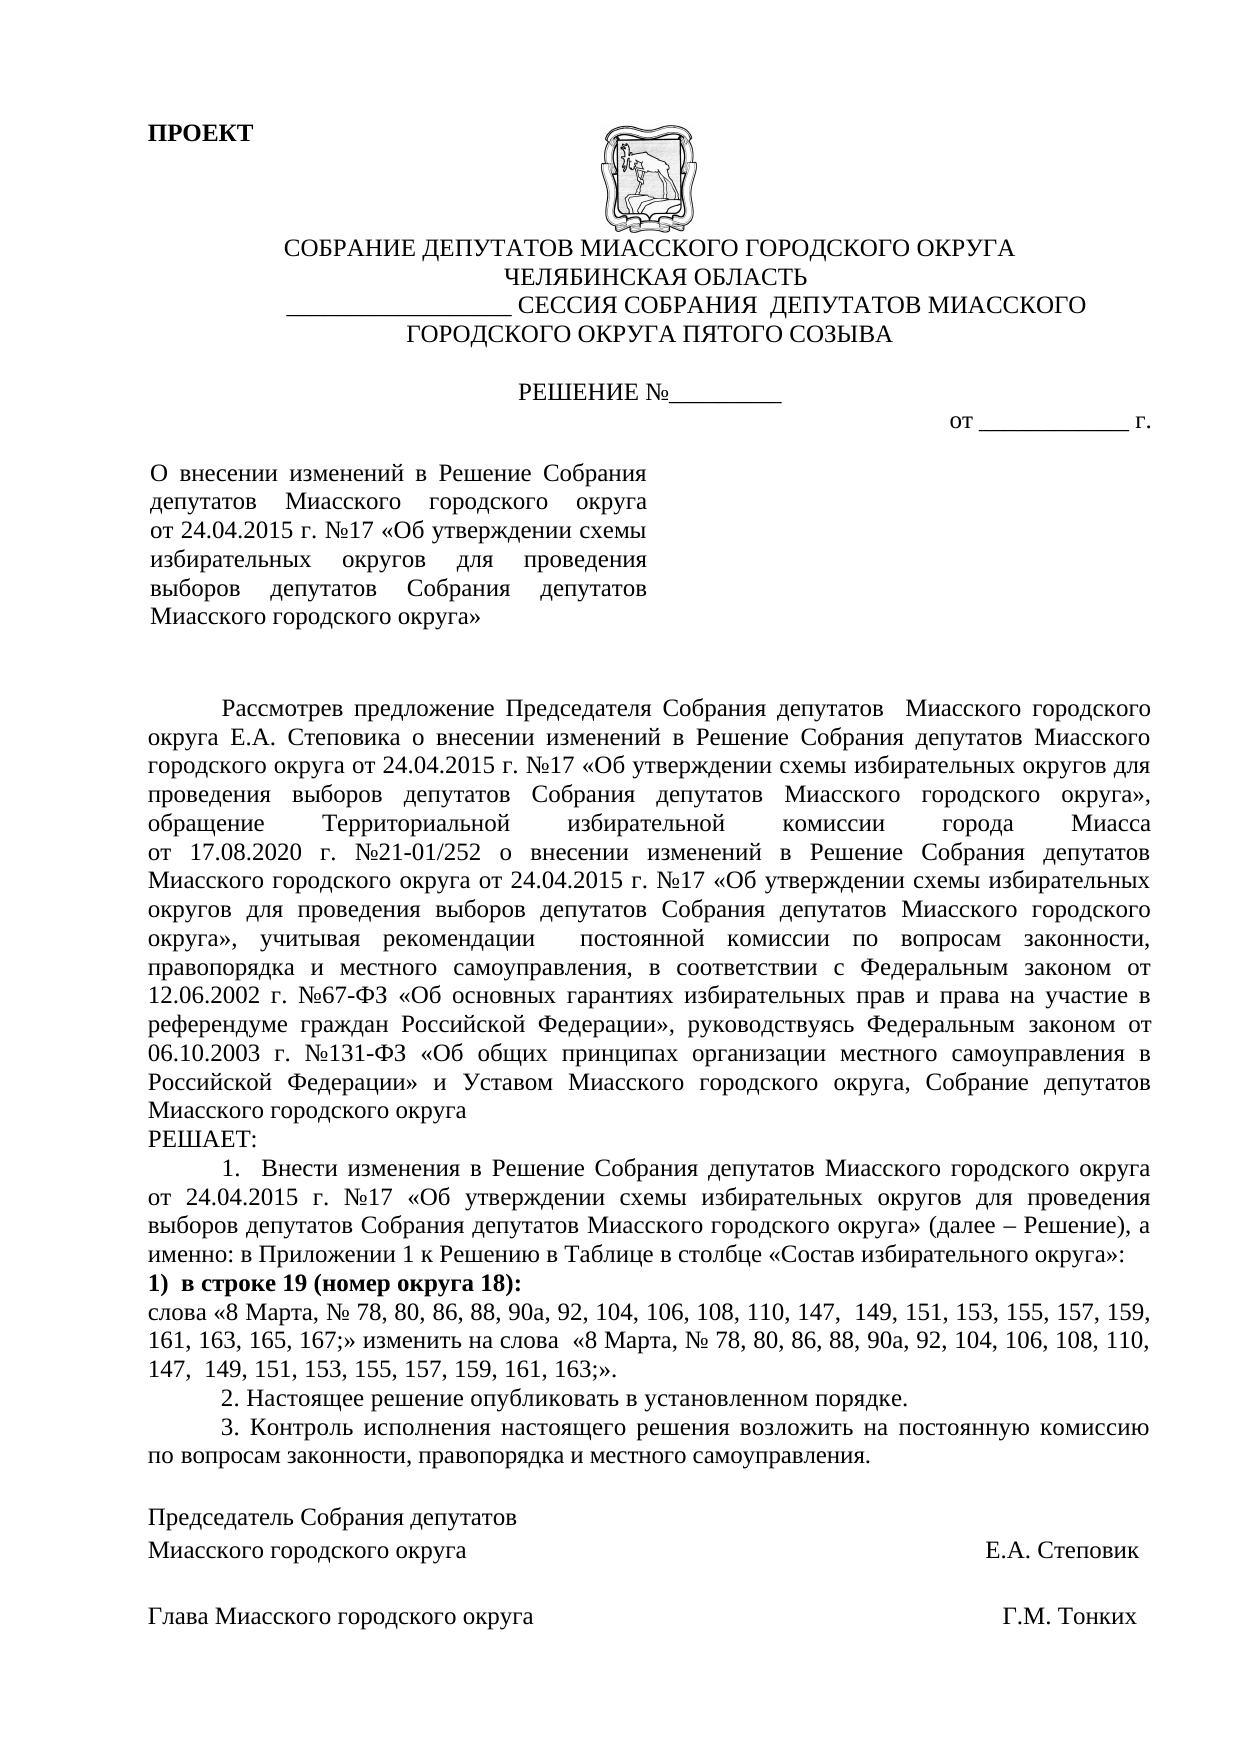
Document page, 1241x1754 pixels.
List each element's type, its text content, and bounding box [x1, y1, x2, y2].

text ЧЕЛЯБИНСКАЯ ОБЛАСТЬ [148, 262, 1152, 291]
text Глава Миасского городского округа Г.М. Тонких [148, 1601, 1152, 1630]
text Рассмотрев предложение Председателя Собрания депутатов Миасского городского округа Е.А. Степовика о внесении изменений в Решение Собрания депутатов Миасского городского округа от 24.04.2015 г. №17 «Об утверждении схемы избирательных округов для проведения выборов депутатов Собрания депутатов Миасского городского округа», обращение Территориальной избирательной комиссии города Миасса от 17.08.2020 г. №21-01/252 о внесении изменений в Решение Собрания депутатов Миасского городского округа от 24.04.2015 г. №17 «Об утверждении схемы избирательных округов для проведения выборов депутатов Собрания депутатов Миасского городского округа», учитывая рекомендации постоянной комиссии по вопросам законности, правопорядка и местного самоуправления, в соответствии с Федеральным законом от 12.06.2002 г. №67-ФЗ «Об основных гарантиях избирательных прав и права на участие в референдуме граждан Российской Федерации», руководствуясь Федеральным законом от 06.10.2003 г. №131-ФЗ «Об общих принципах организации местного самоуправления в Российской Федерации» и Уставом Миасского городского округа, Собрание депутатов Миасского городского округа [148, 693, 1152, 1124]
text РЕШАЕТ: [148, 1124, 1152, 1153]
text __________________ СЕССИЯ СОБРАНИЯ ДЕПУТАТОВ МИАССКОГО ГОРОДСКОГО ОКРУГА ПЯТОГО СОЗЫВА [148, 291, 1152, 348]
text 2. Настоящее решение опубликовать в установленном порядке. [148, 1383, 1152, 1412]
text 1) в строке 19 (номер округа 18): [148, 1268, 1152, 1297]
text Миасского городского округа Е.А. Степовик [148, 1535, 1152, 1564]
text 3. Контроль исполнения настоящего решения возложить на постоянную комиссию по вопросам законности, правопорядка и местного самоуправления. [148, 1412, 1152, 1469]
text ПРОЕКТ [148, 118, 1152, 147]
text РЕШЕНИЕ №_________ [148, 377, 1152, 406]
text слова «8 Марта, № 78, 80, 86, 88, 90а, 92, 104, 106, 108, 110, 147, 149, 151, 153, 155, 157, 159, 161, 163, 165, 167;» изменить на слова «8 Марта, № 78, 80, 86, 88, 90а, 92, 104, 106, 108, 110, 147, 149, 151, 153, 155, 157, 159, 161, 163;». [148, 1297, 1152, 1383]
picture [599, 147, 699, 233]
text от ____________ г. [148, 406, 1152, 434]
text 1. Внести изменения в Решение Собрания депутатов Миасского городского округа от 24.04.2015 г. №17 «Об утверждении схемы избирательных округов для проведения выборов депутатов Собрания депутатов Миасского городского округа» (далее – Решение), а именно: в Приложении 1 к Решению в Таблице в столбце «Состав избирательного округа»: [148, 1153, 1152, 1268]
text СОБРАНИЕ ДЕПУТАТОВ МИАССКОГО ГОРОДСКОГО ОКРУГА [148, 233, 1152, 262]
text Председатель Собрания депутатов [148, 1502, 1152, 1531]
